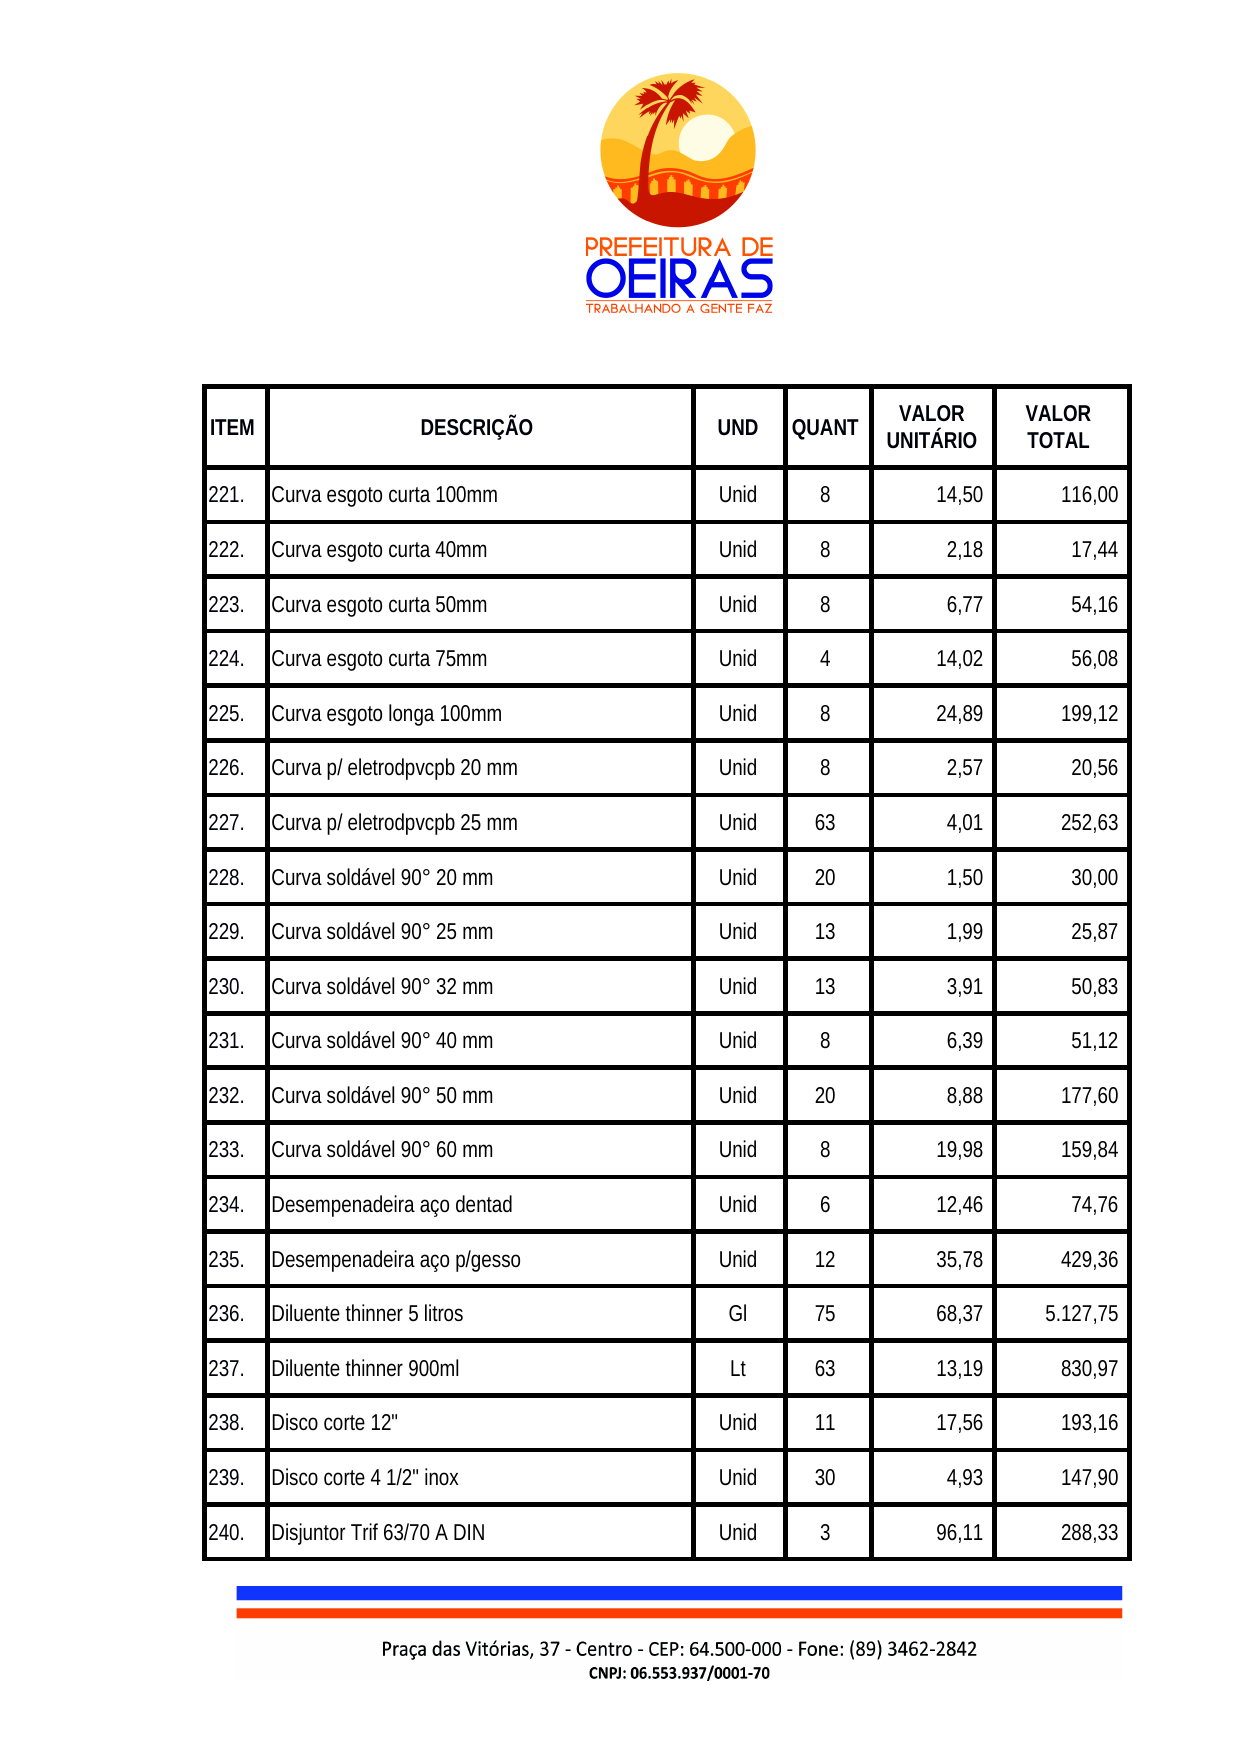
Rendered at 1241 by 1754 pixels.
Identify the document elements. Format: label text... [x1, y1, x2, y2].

table_cell Curva p/ eletrodpvcpb 20 mm [270, 743, 691, 792]
table_cell Disjuntor Trif 63/70 A DIN [270, 1507, 691, 1557]
table_cell 8,88 [874, 1070, 992, 1120]
table_cell 830,97 [997, 1343, 1127, 1393]
table_cell [207, 1288, 265, 1338]
table_cell 4,93 [874, 1452, 992, 1502]
table_cell [207, 1179, 265, 1229]
table_cell Unid [696, 961, 783, 1011]
table_cell Curva esgoto curta 40mm [270, 524, 691, 574]
table_cell 8 [788, 470, 869, 519]
table_cell [207, 852, 265, 902]
table_cell Desempenadeira aço p/gesso [270, 1234, 691, 1284]
table_cell 51,12 [997, 1016, 1127, 1065]
table_cell 8 [788, 1016, 869, 1065]
table_cell 6,39 [874, 1016, 992, 1065]
table_cell [207, 1452, 265, 1502]
table_cell [207, 1070, 265, 1120]
table_cell [207, 797, 265, 847]
table_cell 54,16 [997, 579, 1127, 629]
table_cell 20 [788, 1070, 869, 1120]
table_header UND [696, 389, 783, 465]
table_cell 159,84 [997, 1125, 1127, 1174]
table_cell 8 [788, 1125, 869, 1174]
picture [586, 73, 773, 313]
table_header DESCRIÇÃO [270, 389, 691, 465]
table_cell 74,76 [997, 1179, 1127, 1229]
table_cell 68,37 [874, 1288, 992, 1338]
table_cell 25,87 [997, 906, 1127, 956]
table_cell 96,11 [874, 1507, 992, 1557]
table_cell 13 [788, 906, 869, 956]
table_cell [207, 688, 265, 738]
table_cell [207, 1343, 265, 1393]
table_cell [207, 743, 265, 792]
table_cell 199,12 [997, 688, 1127, 738]
table_cell [207, 579, 265, 629]
table_cell 13 [788, 961, 869, 1011]
table_cell Unid [696, 1016, 783, 1065]
table_cell Unid [696, 1179, 783, 1229]
table_cell Curva esgoto curta 100mm [270, 470, 691, 519]
table_cell 3,91 [874, 961, 992, 1011]
table_header ITEM [207, 389, 265, 465]
table_cell 14,02 [874, 633, 992, 683]
table_cell 4 [788, 633, 869, 683]
table_cell 147,90 [997, 1452, 1127, 1502]
table_cell [207, 906, 265, 956]
table_cell Curva esgoto curta 75mm [270, 633, 691, 683]
table_header VALOR UNITÁRIO [874, 389, 992, 465]
table_cell 63 [788, 1343, 869, 1393]
table_cell Unid [696, 524, 783, 574]
table_cell 75 [788, 1288, 869, 1338]
table_cell 429,36 [997, 1234, 1127, 1284]
table_header QUANT [788, 389, 869, 465]
table_header VALOR TOTAL [997, 389, 1127, 465]
table_cell Curva soldável 90° 25 mm [270, 906, 691, 956]
table_cell [207, 1016, 265, 1065]
table_cell Unid [696, 470, 783, 519]
table_cell Curva soldável 90° 32 mm [270, 961, 691, 1011]
table_cell 2,18 [874, 524, 992, 574]
table_cell Lt [696, 1343, 783, 1393]
table_cell 35,78 [874, 1234, 992, 1284]
table_cell 20,56 [997, 743, 1127, 792]
table_cell Curva soldável 90° 40 mm [270, 1016, 691, 1065]
table_cell 8 [788, 579, 869, 629]
table_cell 4,01 [874, 797, 992, 847]
table_cell Desempenadeira aço dentad [270, 1179, 691, 1229]
table_cell [207, 633, 265, 683]
table_cell [207, 470, 265, 519]
table_cell 20 [788, 852, 869, 902]
table_cell Curva soldável 90° 50 mm [270, 1070, 691, 1120]
table_cell Curva p/ eletrodpvcpb 25 mm [270, 797, 691, 847]
table_cell 13,19 [874, 1343, 992, 1393]
table_cell 17,44 [997, 524, 1127, 574]
table_cell 30 [788, 1452, 869, 1502]
table_cell [207, 1507, 265, 1557]
table_cell 6,77 [874, 579, 992, 629]
table_cell 8 [788, 743, 869, 792]
table_cell 12,46 [874, 1179, 992, 1229]
table_cell 19,98 [874, 1125, 992, 1174]
table_cell 5.127,75 [997, 1288, 1127, 1338]
table_cell 50,83 [997, 961, 1127, 1011]
table_cell 14,50 [874, 470, 992, 519]
table_cell Unid [696, 1234, 783, 1284]
table_cell Unid [696, 688, 783, 738]
table_cell 1,99 [874, 906, 992, 956]
table_cell Curva soldável 90° 60 mm [270, 1125, 691, 1174]
table_cell Unid [696, 579, 783, 629]
table_cell Unid [696, 1070, 783, 1120]
table_cell 24,89 [874, 688, 992, 738]
table_cell Curva esgoto curta 50mm [270, 579, 691, 629]
table_cell 2,57 [874, 743, 992, 792]
table_cell Unid [696, 1452, 783, 1502]
table_cell Unid [696, 852, 783, 902]
table_cell Disco corte 4 1/2" inox [270, 1452, 691, 1502]
table_cell Unid [696, 906, 783, 956]
table_cell 8 [788, 688, 869, 738]
table_cell Unid [696, 1125, 783, 1174]
table_cell Diluente thinner 5 litros [270, 1288, 691, 1338]
table_cell [207, 1234, 265, 1284]
table_cell [207, 961, 265, 1011]
table_cell 252,63 [997, 797, 1127, 847]
table_cell 1,50 [874, 852, 992, 902]
table_cell 193,16 [997, 1398, 1127, 1447]
table_cell 288,33 [997, 1507, 1127, 1557]
table_cell Unid [696, 1507, 783, 1557]
table_cell Unid [696, 743, 783, 792]
table_cell 177,60 [997, 1070, 1127, 1120]
table_cell Curva soldável 90° 20 mm [270, 852, 691, 902]
table_cell Gl [696, 1288, 783, 1338]
table_cell 116,00 [997, 470, 1127, 519]
table_cell 63 [788, 797, 869, 847]
table_cell 17,56 [874, 1398, 992, 1447]
table_cell Disco corte 12" [270, 1398, 691, 1447]
table_cell 12 [788, 1234, 869, 1284]
table_cell Unid [696, 633, 783, 683]
table_cell 11 [788, 1398, 869, 1447]
table_cell Unid [696, 1398, 783, 1447]
table_cell [207, 524, 265, 574]
picture [236, 1586, 1123, 1681]
table_cell Curva esgoto longa 100mm [270, 688, 691, 738]
table_cell 30,00 [997, 852, 1127, 902]
table_cell [207, 1398, 265, 1447]
table_cell Diluente thinner 900ml [270, 1343, 691, 1393]
table_cell 8 [788, 524, 869, 574]
table_cell Unid [696, 797, 783, 847]
table_cell 3 [788, 1507, 869, 1557]
table_cell 6 [788, 1179, 869, 1229]
table_cell 56,08 [997, 633, 1127, 683]
table_cell [207, 1125, 265, 1174]
